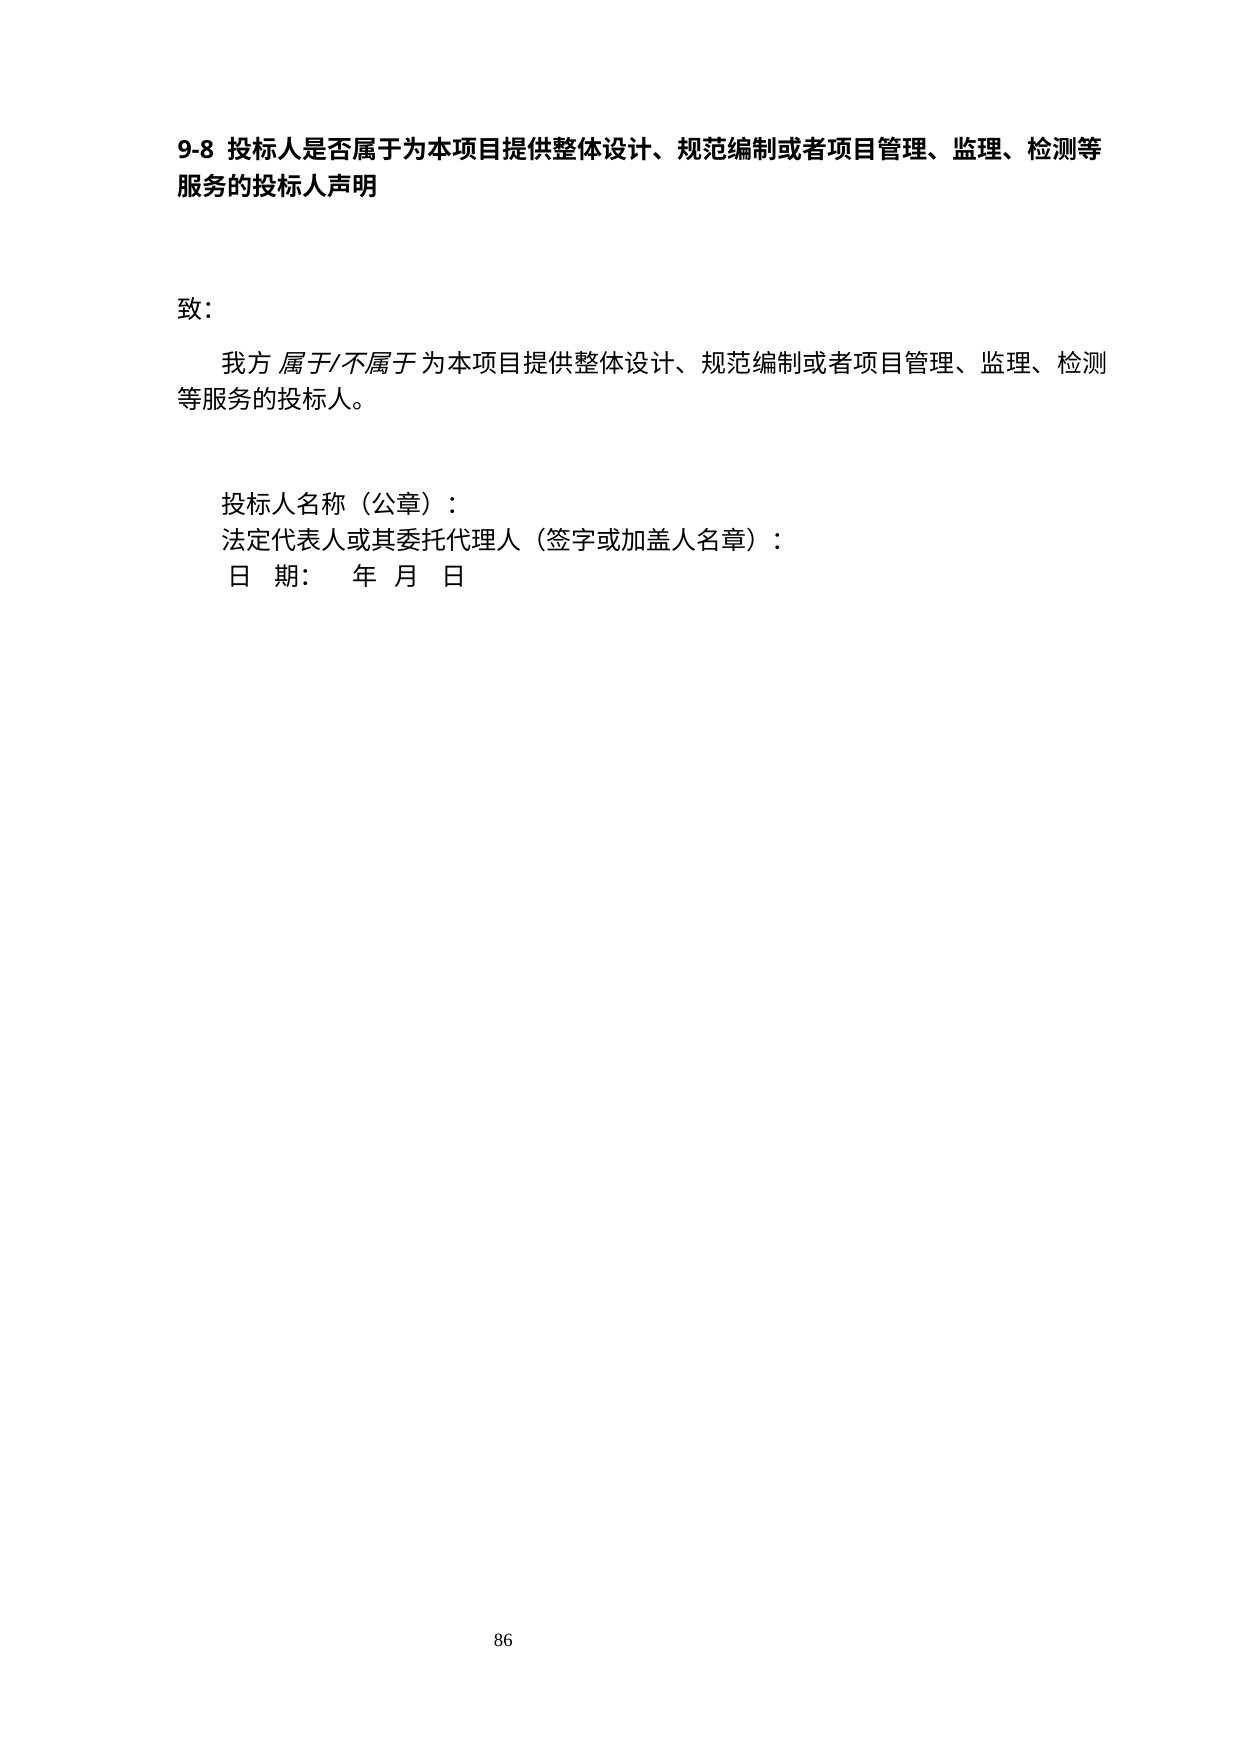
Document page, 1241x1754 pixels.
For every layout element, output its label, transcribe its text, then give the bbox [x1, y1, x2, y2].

text 法定代表人或其委托代理人（签字或加盖人名章）： [177, 521, 1110, 557]
text 致： [177, 289, 1110, 326]
text 投标人名称（公章）： [177, 484, 1110, 521]
text 我方 属于/不属于 为本项目提供整体设计、规范编制或者项目管理、监理、检测等服务的投标人。 [177, 344, 1110, 416]
text 9-8 投标人是否属于为本项目提供整体设计、规范编制或者项目管理、监理、检测等服务的投标人声明 [177, 130, 1116, 202]
text 日 期： 年 月 日 [177, 557, 1110, 593]
